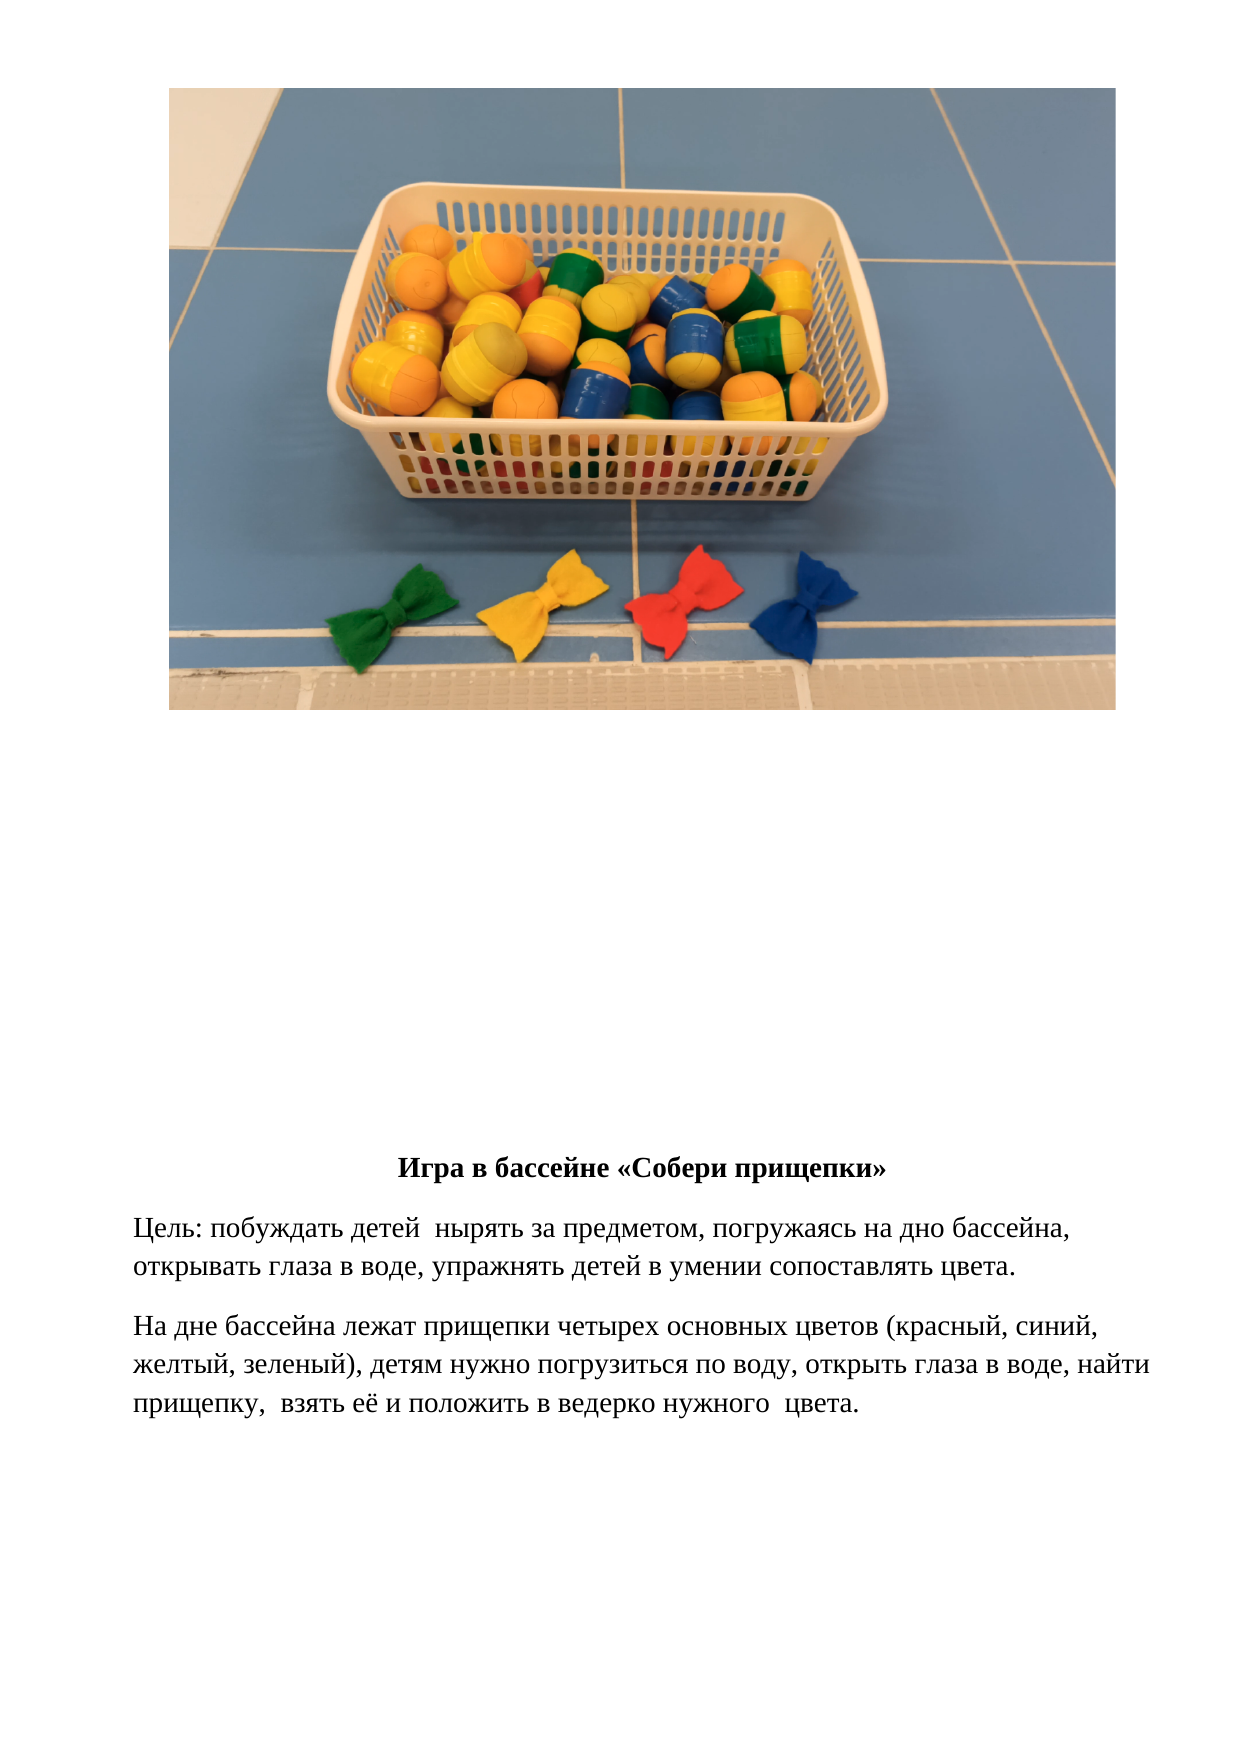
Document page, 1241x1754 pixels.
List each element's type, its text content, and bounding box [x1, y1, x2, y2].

text На дне бассейна лежат прищепки четырех основных цветов (красный, синий, желтый, зеленый), детям нужно погрузиться по воду, открыть глаза в воде, найти прищепку, взять её и положить в ведерко нужного цвета. [133, 1308, 1152, 1418]
text Цель: побуждать детей нырять за предметом, погружаясь на дно бассейна, открывать глаза в воде, упражнять детей в умении сопоставлять цвета. [133, 1210, 1152, 1282]
picture [169, 88, 1116, 710]
text Игра в бассейне «Собери прищепки» [133, 1151, 1152, 1184]
